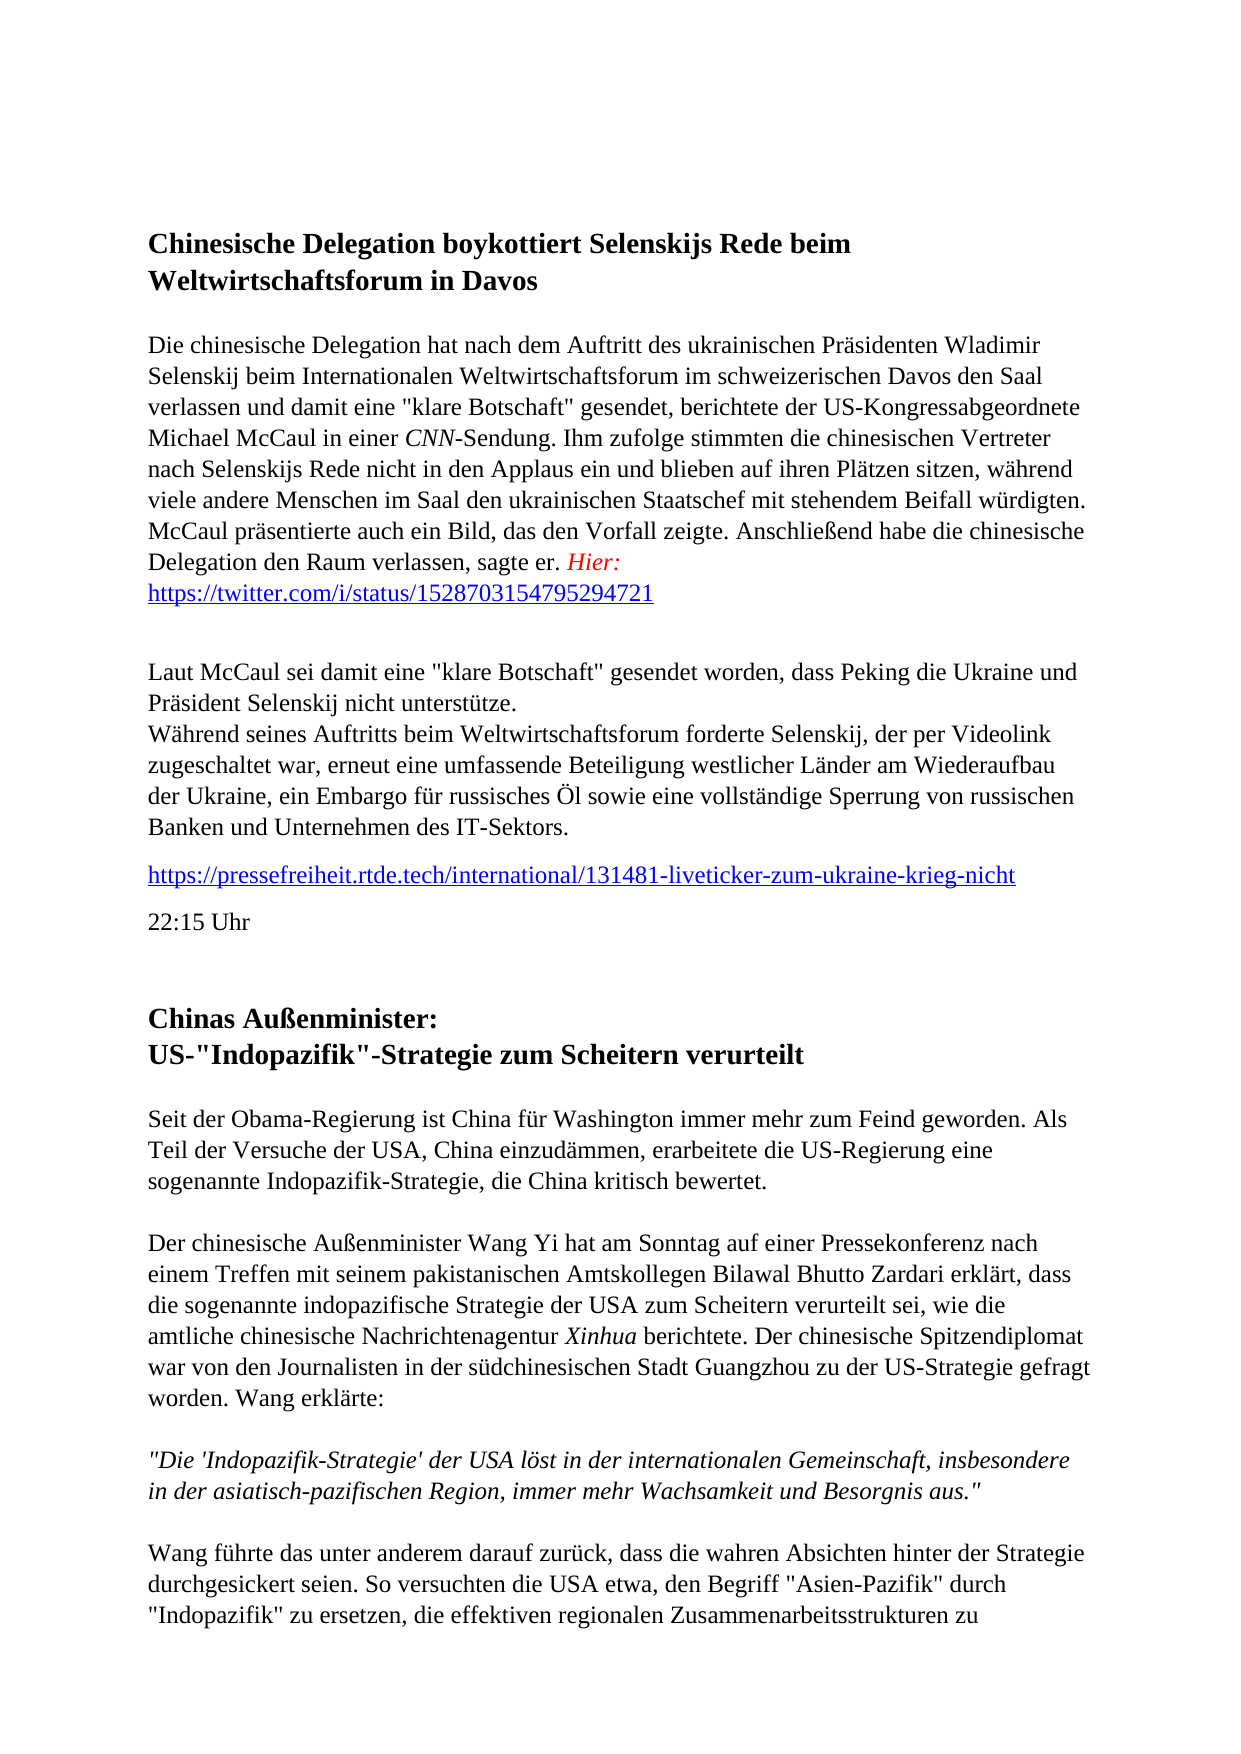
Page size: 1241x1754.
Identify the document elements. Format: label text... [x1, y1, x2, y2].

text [148, 907, 1093, 1629]
text https://pressefreiheit.rtde.tech/international/131481-liveticker-zum-ukraine-krieg-nicht [148, 860, 1093, 888]
text Chinesische Delegation boykottiert Selenskijs Rede beim Weltwirtschaftsforum in Davos Die chinesische Delegation hat nach dem Auftritt des ukrainischen Präsidenten Wladimir Selenskij beim Internationalen Weltwirtschaftsforum im schweizerischen Davos den Saal verlassen und damit eine "klare Botschaft" gesendet, berichtete der US-Kongressabgeordnete Michael McCaul in einer CNN-Sendung. Ihm zufolge stimmten die chinesischen Vertreter nach Selenskijs Rede nicht in den Applaus ein und blieben auf ihren Plätzen sitzen, während viele andere Menschen im Saal den ukrainischen Staatschef mit stehendem Beifall würdigten. McCaul präsentierte auch ein Bild, das den Vorfall zeigte. Anschließend habe die chinesische Delegation den Raum verlassen, sagte er. Hier: https://twitter.com/i/status/1528703154795294721 [148, 195, 1093, 607]
text Laut McCaul sei damit eine "klare Botschaft" gesendet worden, dass Peking die Ukraine und Präsident Selenskij nicht unterstütze. Während seines Auftritts beim Weltwirtschaftsforum forderte Selenskij, der per Videolink zugeschaltet war, erneut eine umfassende Beteiligung westlicher Länder am Wiederaufbau der Ukraine, ein Embargo für russisches Öl sowie eine vollständige Sperrung von russischen Banken und Unternehmen des IT-Sektors. [148, 626, 1093, 841]
